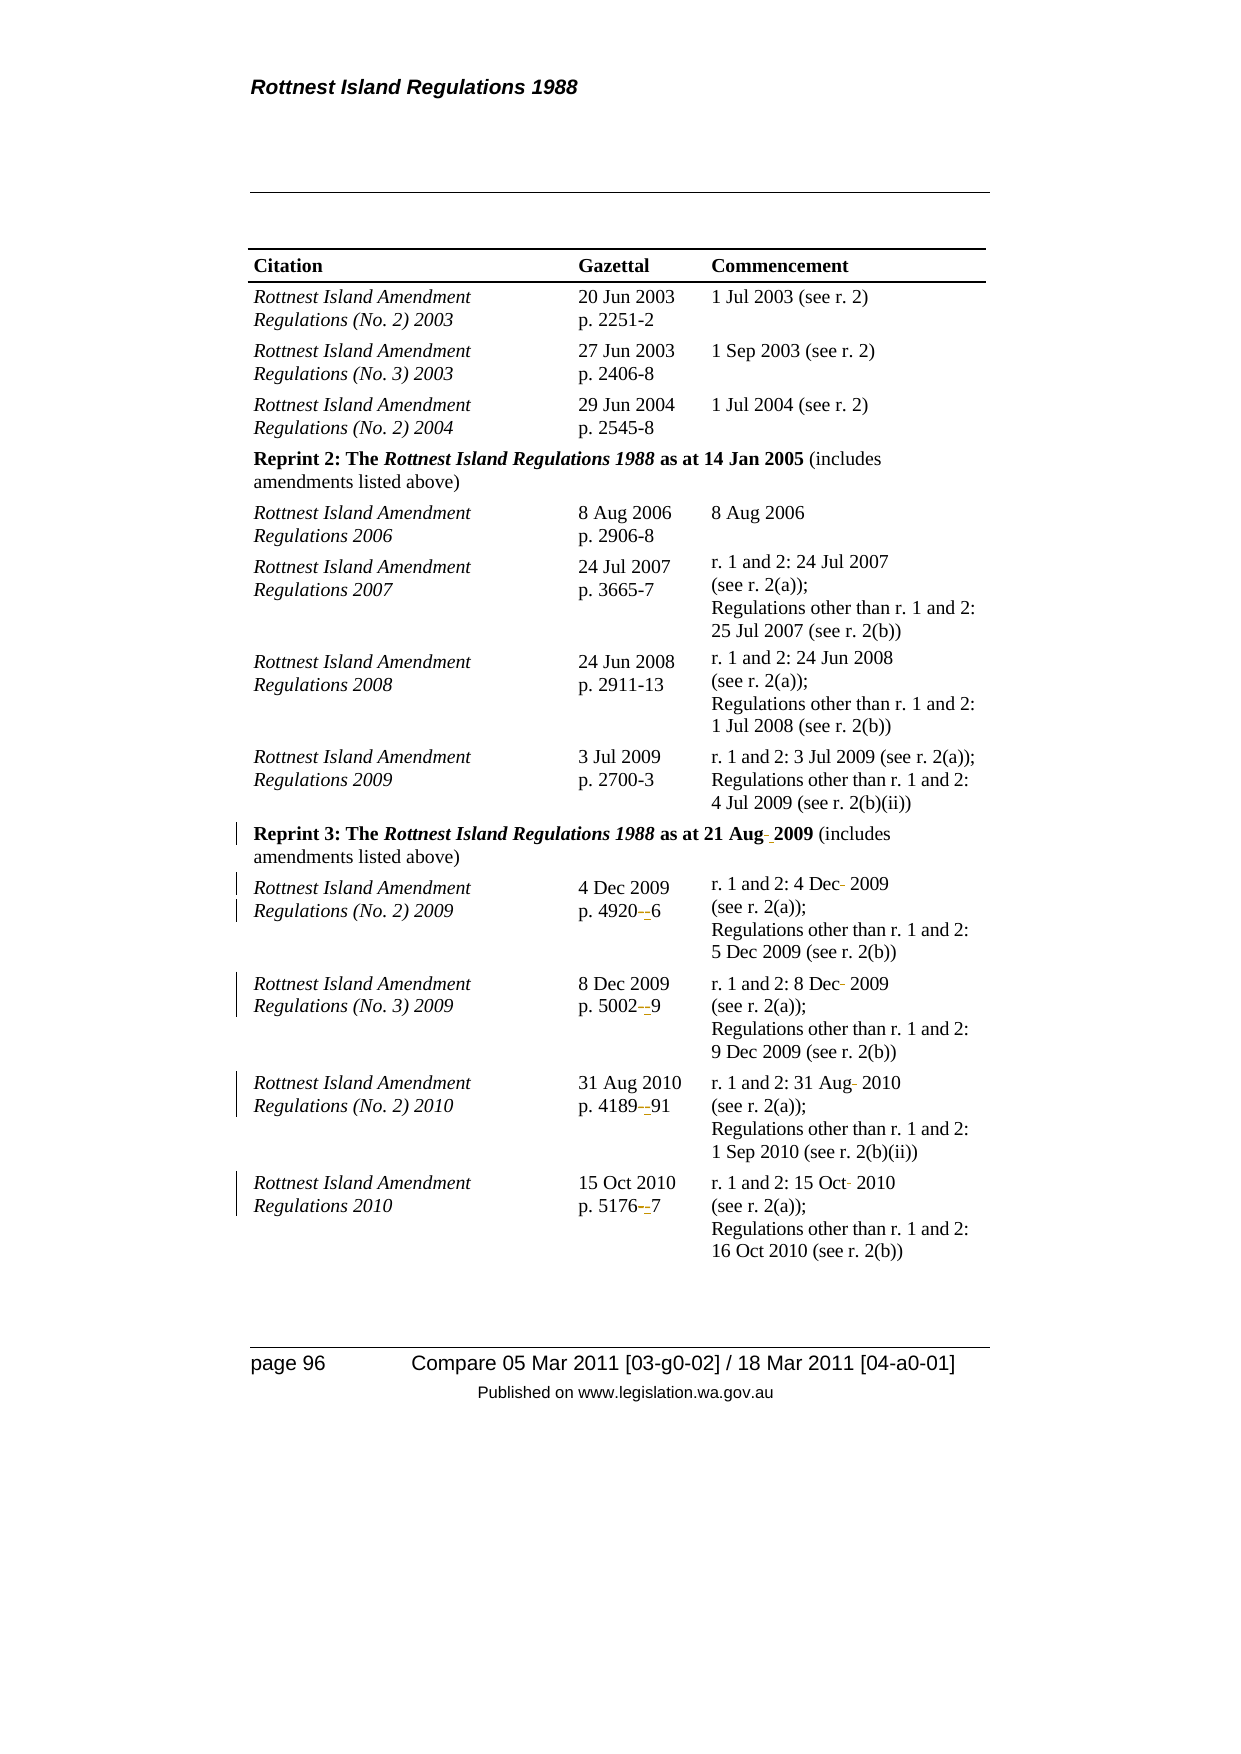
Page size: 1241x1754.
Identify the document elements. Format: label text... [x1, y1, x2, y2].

table_cell Rottnest Island Amendment Regulations (No. 2) 2004 [248, 389, 572, 443]
table_cell r. 1 and 2: 4 Dec 2009 (see r. 2(a)); Regulations other than r. 1 and 2: 5 Dec 2009 (see r. 2(b)) [705, 872, 986, 967]
table_cell 4 Dec 2009 p. 49206 [572, 872, 705, 967]
table_cell 20 Jun 2003 p. 2251-2 [572, 283, 705, 335]
table_cell 1 Jul 2003 (see r. 2) [705, 283, 986, 335]
table_cell Rottnest Island Amendment Regulations (No. 2) 2003 [248, 283, 572, 335]
table_cell Reprint 3: The Rottnest Island Regulations 1988 as at 21 Aug2009 (includes amendments listed above) [248, 818, 986, 872]
table_cell 8 Aug 2006 [705, 497, 986, 551]
table_cell 31 Aug 2010 p. 418991 [572, 1067, 705, 1167]
table_cell 15 Oct 2010 p. 51767 [572, 1167, 705, 1266]
table_cell Rottnest Island Amendment Regulations 2007 [248, 551, 572, 646]
table_cell r. 1 and 2: 31 Aug 2010 (see r. 2(a)); Regulations other than r. 1 and 2: 1 Sep 2010 (see r. 2(b)(ii)) [705, 1067, 986, 1167]
table_cell Rottnest Island Amendment Regulations 2008 [248, 646, 572, 741]
table_cell 24 Jun 2008 p. 2911-13 [572, 646, 705, 741]
table_cell Rottnest Island Amendment Regulations 2006 [248, 497, 572, 551]
table_cell 8 Dec 2009 p. 50029 [572, 968, 705, 1067]
table_cell r. 1 and 2: 24 Jun 2008 (see r. 2(a)); Regulations other than r. 1 and 2: 1 Jul 2008 (see r. 2(b)) [705, 646, 986, 741]
table_cell Reprint 2: The Rottnest Island Regulations 1988 as at 14 Jan 2005 (includes amendments listed above) [248, 443, 986, 497]
table_cell 29 Jun 2004 p. 2545-8 [572, 389, 705, 443]
table_cell 24 Jul 2007 p. 3665-7 [572, 551, 705, 646]
table_cell r. 1 and 2: 15 Oct 2010 (see r. 2(a)); Regulations other than r. 1 and 2: 16 Oct 2010 (see r. 2(b)) [705, 1167, 986, 1266]
table_cell 3 Jul 2009 p. 2700-3 [572, 741, 705, 818]
table_cell 1 Jul 2004 (see r. 2) [705, 389, 986, 443]
table_cell 27 Jun 2003 p. 2406-8 [572, 335, 705, 389]
table_cell 1 Sep 2003 (see r. 2) [705, 335, 986, 389]
table_cell r. 1 and 2: 8 Dec 2009 (see r. 2(a)); Regulations other than r. 1 and 2: 9 Dec 2009 (see r. 2(b)) [705, 968, 986, 1067]
table_cell r. 1 and 2: 3 Jul 2009 (see r. 2(a)); Regulations other than r. 1 and 2: 4 Jul 2009 (see r. 2(b)(ii)) [705, 741, 986, 818]
table_cell Rottnest Island Amendment Regulations (No. 2) 2009 [248, 872, 572, 967]
table_header Gazettal [572, 250, 705, 281]
table_header Citation [248, 250, 572, 281]
table_cell Rottnest Island Amendment Regulations (No. 3) 2009 [248, 968, 572, 1067]
table_cell 8 Aug 2006 p. 2906-8 [572, 497, 705, 551]
table_cell Rottnest Island Amendment Regulations (No. 2) 2010 [248, 1067, 572, 1167]
table_cell Rottnest Island Amendment Regulations 2009 [248, 741, 572, 818]
table_cell r. 1 and 2: 24 Jul 2007 (see r. 2(a)); Regulations other than r. 1 and 2: 25 Jul 2007 (see r. 2(b)) [705, 551, 986, 646]
table_cell Rottnest Island Amendment Regulations (No. 3) 2003 [248, 335, 572, 389]
table_cell Rottnest Island Amendment Regulations 2010 [248, 1167, 572, 1266]
table_header Commencement [705, 250, 986, 281]
